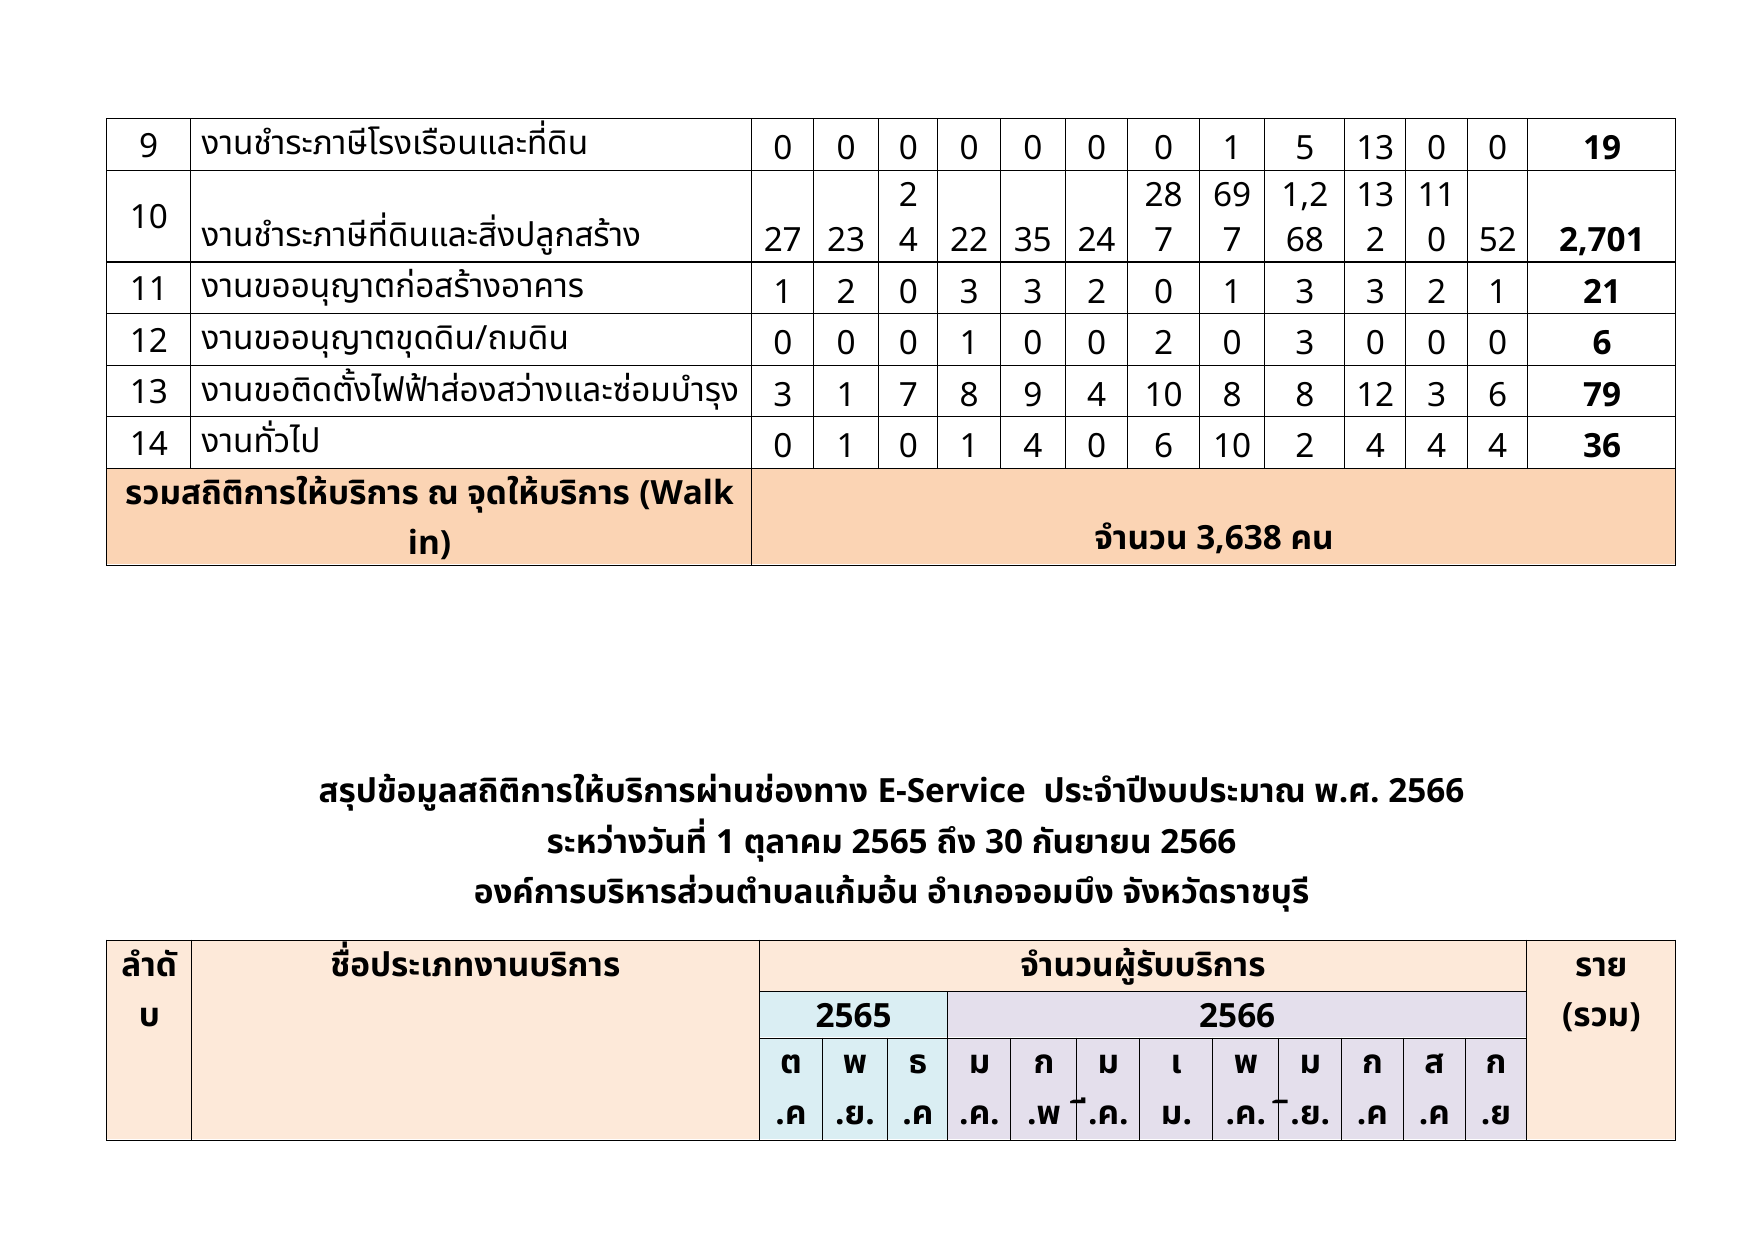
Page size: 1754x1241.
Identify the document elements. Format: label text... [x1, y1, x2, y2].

table_cell 0 [938, 119, 1000, 169]
table_cell พ.ย. [823, 1039, 887, 1139]
table_cell มิ.ย. [1279, 1039, 1341, 1139]
table_cell 2 [1406, 263, 1467, 313]
table_cell 0 [814, 314, 878, 364]
table_cell 14 [107, 417, 190, 467]
table_cell 22 [938, 171, 1000, 261]
table_cell 3 [752, 366, 813, 416]
table_cell 6 [1468, 366, 1527, 416]
table_cell งานขออนุญาตขุดดิน/ถมดิน [191, 314, 751, 364]
table_cell 2 [1128, 314, 1199, 364]
table_cell 2565 [760, 992, 947, 1037]
table_cell 2 [814, 263, 878, 313]
table_cell 3 [1265, 314, 1344, 364]
table_cell 36 [1528, 417, 1675, 467]
table_cell 0 [1128, 119, 1199, 169]
table_cell 0 [1001, 314, 1065, 364]
table_cell งานขอติดตั้งไฟฟ้าส่องสว่างและซ่อมบำรุง [191, 366, 751, 416]
table_cell 12 [1345, 366, 1405, 416]
table_cell 0 [879, 119, 937, 169]
table_cell 19 [1528, 119, 1675, 169]
table_cell งานชำระภาษีที่ดินและสิ่งปลูกสร้าง [191, 171, 751, 261]
table_cell 1 [1468, 263, 1527, 313]
table_cell 4 [1406, 417, 1467, 467]
table_cell 2 [1265, 417, 1344, 467]
table_cell 0 [1406, 314, 1467, 364]
table_cell 3 [1265, 263, 1344, 313]
table_cell งานชำระภาษีโรงเรือนและที่ดิน [191, 119, 751, 169]
table_cell 4 [1345, 417, 1405, 467]
table_cell 0 [1200, 314, 1264, 364]
table_cell 6 [1128, 417, 1199, 467]
table_cell พ.ค. [1213, 1039, 1278, 1139]
table_cell 8 [1200, 366, 1264, 416]
table_cell ธ.ค. [888, 1039, 947, 1139]
table_cell 24 [879, 171, 937, 261]
table_cell ชื่อประเภทงานบริการ [192, 941, 759, 1139]
table_cell 27 [752, 171, 813, 261]
table_cell ก.ย. [1466, 1039, 1526, 1139]
table_cell จำนวน 3,638 คน [752, 469, 1675, 564]
table_cell 287 [1128, 171, 1199, 261]
table_cell 1 [938, 314, 1000, 364]
table_cell 13 [1345, 119, 1405, 169]
table_cell 2 [1066, 263, 1127, 313]
table_cell 0 [879, 314, 937, 364]
table_cell ส.ค. [1404, 1039, 1465, 1139]
table_cell 0 [752, 314, 813, 364]
table_cell 4 [1001, 417, 1065, 467]
table_cell 132 [1345, 171, 1405, 261]
table_cell 24 [1066, 171, 1127, 261]
table_header สรุปข้อมูลสถิติการให้บริการผ่านช่องทาง E-Service ประจำปีงบประมาณ พ.ศ. 2566 [107, 672, 1676, 818]
table_cell จำนวนผู้รับบริการ [760, 941, 1526, 991]
table_cell 0 [752, 119, 813, 169]
table_cell 0 [879, 263, 937, 313]
table_cell 7 [879, 366, 937, 416]
table_cell 12 [107, 314, 190, 364]
table_cell 3 [1001, 263, 1065, 313]
table_cell 1 [814, 417, 878, 467]
table_cell 3 [1345, 263, 1405, 313]
table_cell 1 [1200, 263, 1264, 313]
table_cell 2566 [948, 992, 1526, 1037]
table_cell 0 [1406, 119, 1467, 169]
table_cell 1 [814, 366, 878, 416]
table_cell 13 [107, 366, 190, 416]
table_cell งานขออนุญาตก่อสร้างอาคาร [191, 263, 751, 313]
table_cell 52 [1468, 171, 1527, 261]
table_cell ม.ค. [948, 1039, 1010, 1139]
table_cell 4 [1468, 417, 1527, 467]
table_cell องค์การบริหารส่วนตำบลแก้มอ้น อำเภอจอมบึง จังหวัดราชบุรี [107, 868, 1676, 939]
table_cell ราย (รวม) [1527, 941, 1675, 1139]
table_cell 8 [1265, 366, 1344, 416]
table_cell 0 [814, 119, 878, 169]
table_cell 0 [1001, 119, 1065, 169]
table_cell 1 [752, 263, 813, 313]
table_cell มี.ค. [1077, 1039, 1139, 1139]
table_cell ระหว่างวันที่ 1 ตุลาคม 2565 ถึง 30 กันยายน 2566 [107, 818, 1676, 868]
table_cell 0 [1468, 314, 1527, 364]
table_cell 8 [938, 366, 1000, 416]
table_cell 3 [938, 263, 1000, 313]
table_cell 0 [1345, 314, 1405, 364]
table_cell ก.ค. [1342, 1039, 1403, 1139]
table_cell ก.พ. [1011, 1039, 1076, 1139]
table_cell ต.ค. [760, 1039, 822, 1139]
table_cell 0 [1128, 263, 1199, 313]
table_cell 0 [1066, 314, 1127, 364]
table_cell 0 [1066, 417, 1127, 467]
table_cell เม.ย. [1140, 1039, 1212, 1139]
table_cell 4 [1066, 366, 1127, 416]
table_cell 1,268 [1265, 171, 1344, 261]
table_cell 697 [1200, 171, 1264, 261]
table_cell 35 [1001, 171, 1065, 261]
table_cell 10 [107, 171, 190, 261]
table_cell 0 [879, 417, 937, 467]
table_cell 5 [1265, 119, 1344, 169]
table_cell งานทั่วไป [191, 417, 751, 467]
table_cell 9 [1001, 366, 1065, 416]
table_cell 11 [107, 263, 190, 313]
table_cell 6 [1528, 314, 1675, 364]
table_cell 3 [1406, 366, 1467, 416]
table_cell 0 [1066, 119, 1127, 169]
table_cell 2,701 [1528, 171, 1675, 261]
table_cell 10 [1200, 417, 1264, 467]
table_cell 23 [814, 171, 878, 261]
table_cell 10 [1128, 366, 1199, 416]
table_cell รวมสถิติการให้บริการ ณ จุดให้บริการ (Walk in) [107, 469, 751, 564]
table_cell 0 [1468, 119, 1527, 169]
table_cell 9 [107, 119, 190, 169]
table_cell 1 [938, 417, 1000, 467]
table_cell 0 [752, 417, 813, 467]
table_cell 79 [1528, 366, 1675, 416]
table_cell 21 [1528, 263, 1675, 313]
table_cell ลำดับ [107, 941, 191, 1139]
table_cell 1 [1200, 119, 1264, 169]
table_cell 110 [1406, 171, 1467, 261]
